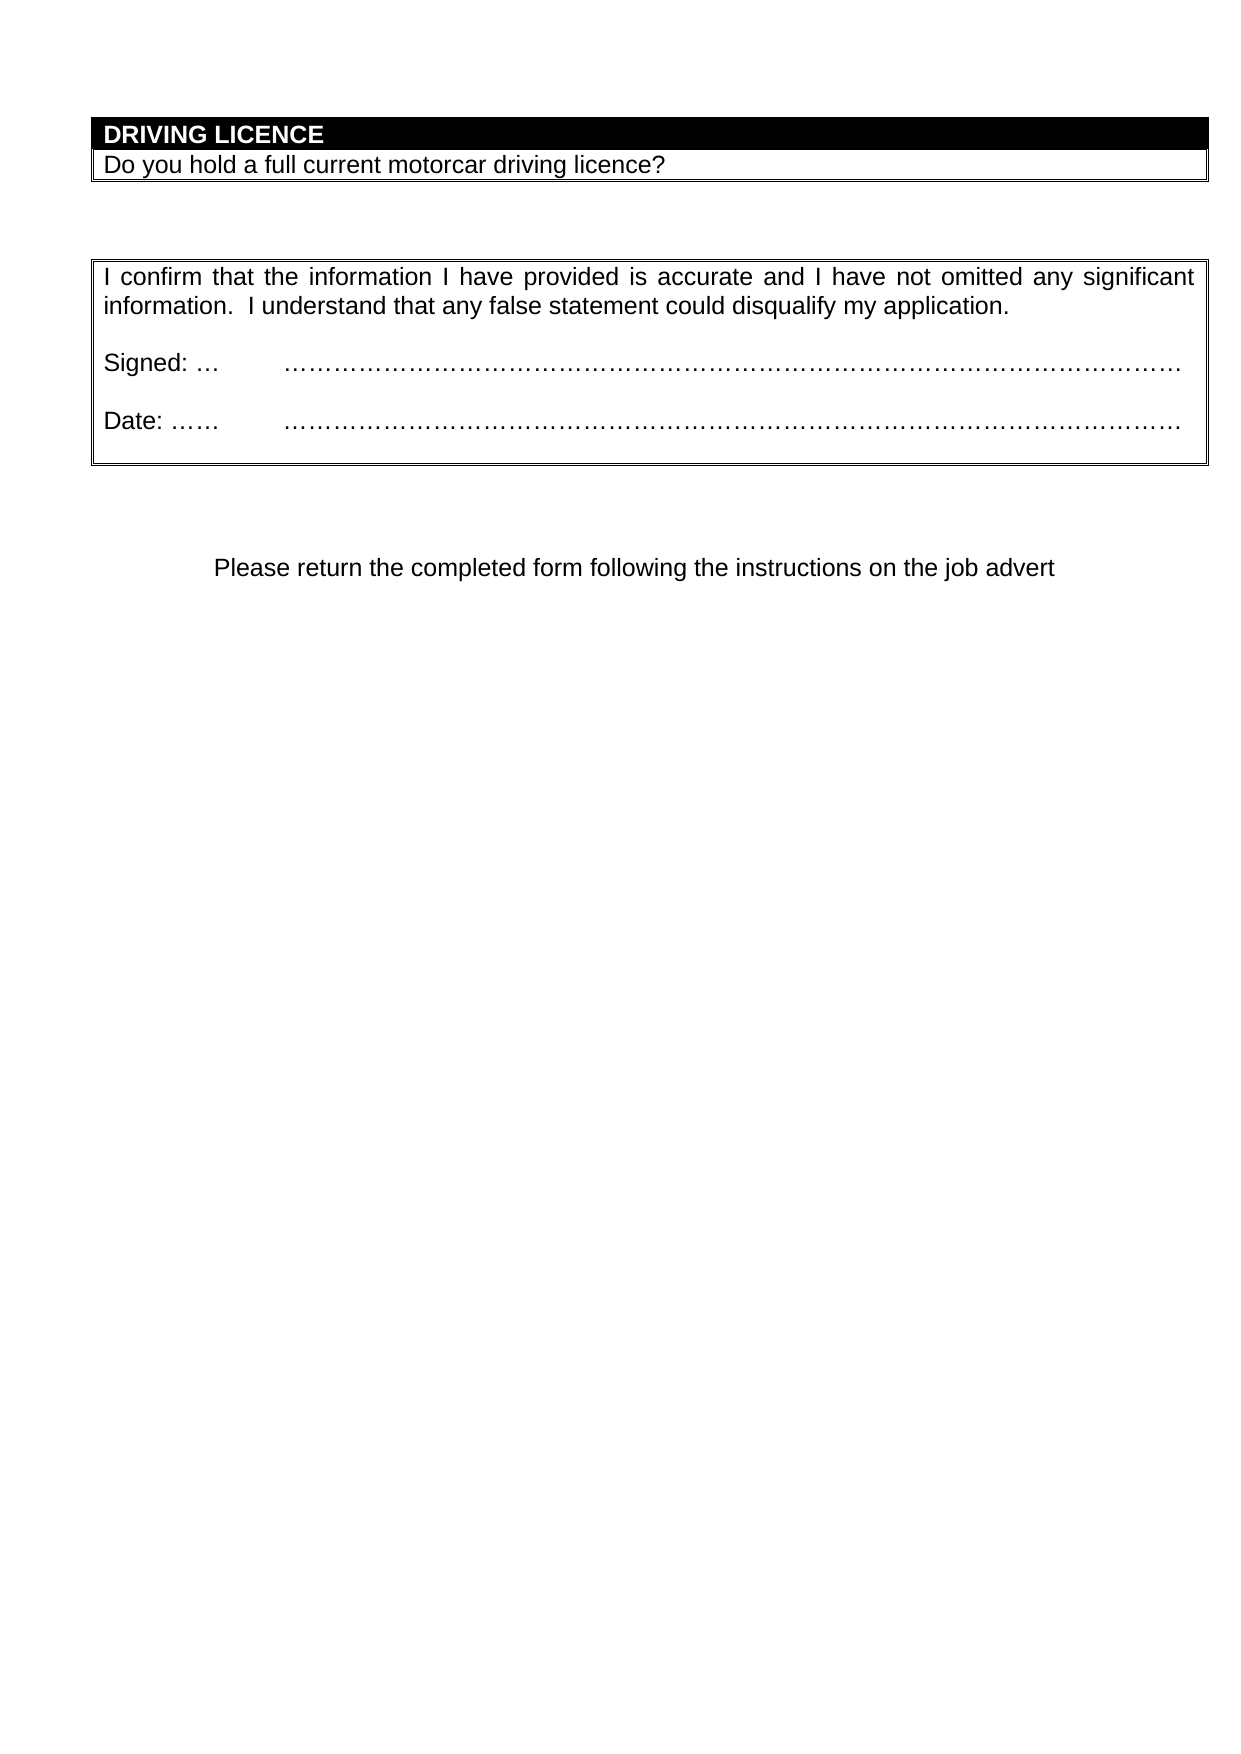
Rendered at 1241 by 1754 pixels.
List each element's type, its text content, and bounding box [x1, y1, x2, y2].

text Please return the completed form following the instructions on the job advert [89, 553, 1181, 581]
table_cell Do you hold a full current motorcar driving licence? [94, 150, 1206, 179]
table_header I confirm that the information I have provided is accurate and I have not omitted any significant information. I understand that any false statement could disqualify my application. Signed: … ……………………………………………………………………………………………… Date: …… ……………………………………………………………………………………………… [94, 262, 1206, 463]
table_header DRIVING LICENCE [94, 120, 1206, 149]
